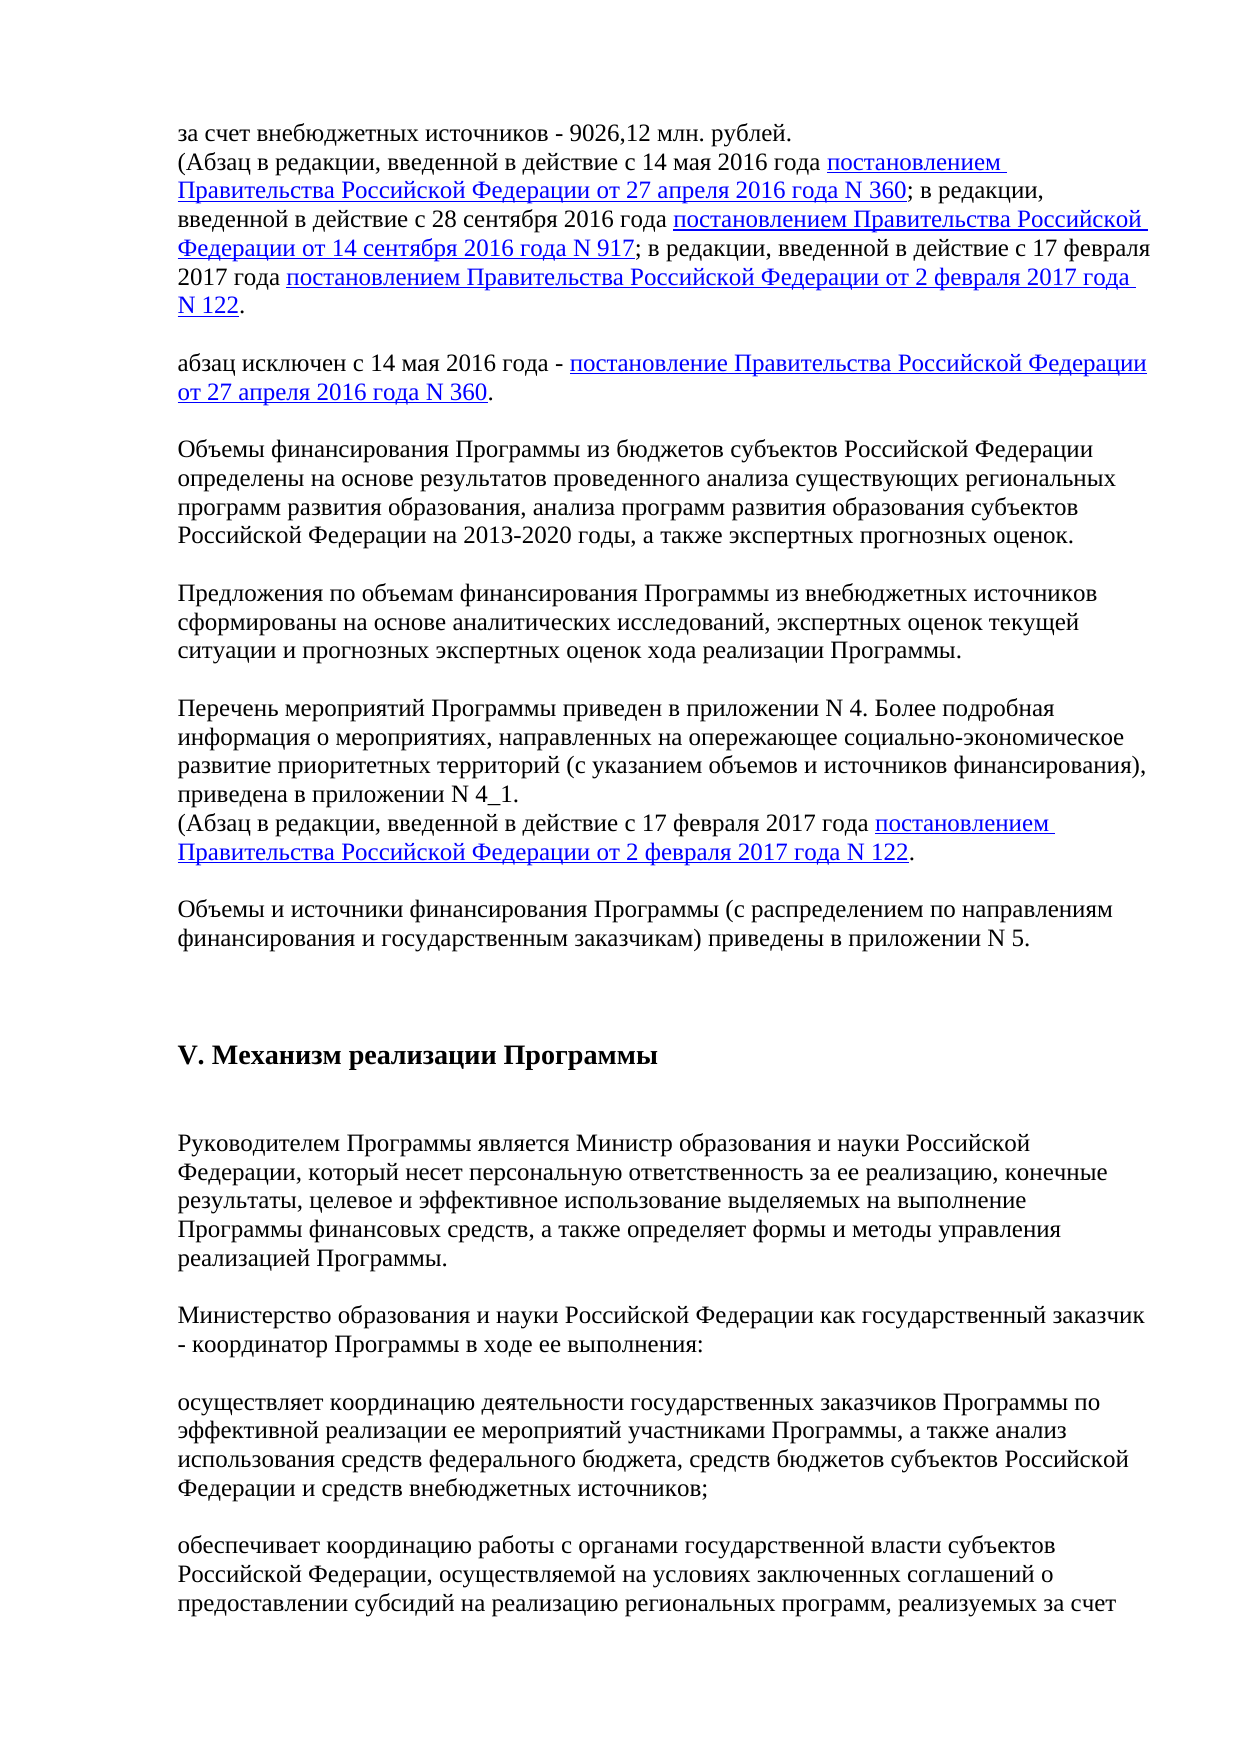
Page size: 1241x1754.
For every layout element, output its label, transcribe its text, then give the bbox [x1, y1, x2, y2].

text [177, 118, 1152, 1009]
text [177, 1099, 1152, 1617]
text V. Механизм реализации Программы [177, 1038, 1152, 1070]
